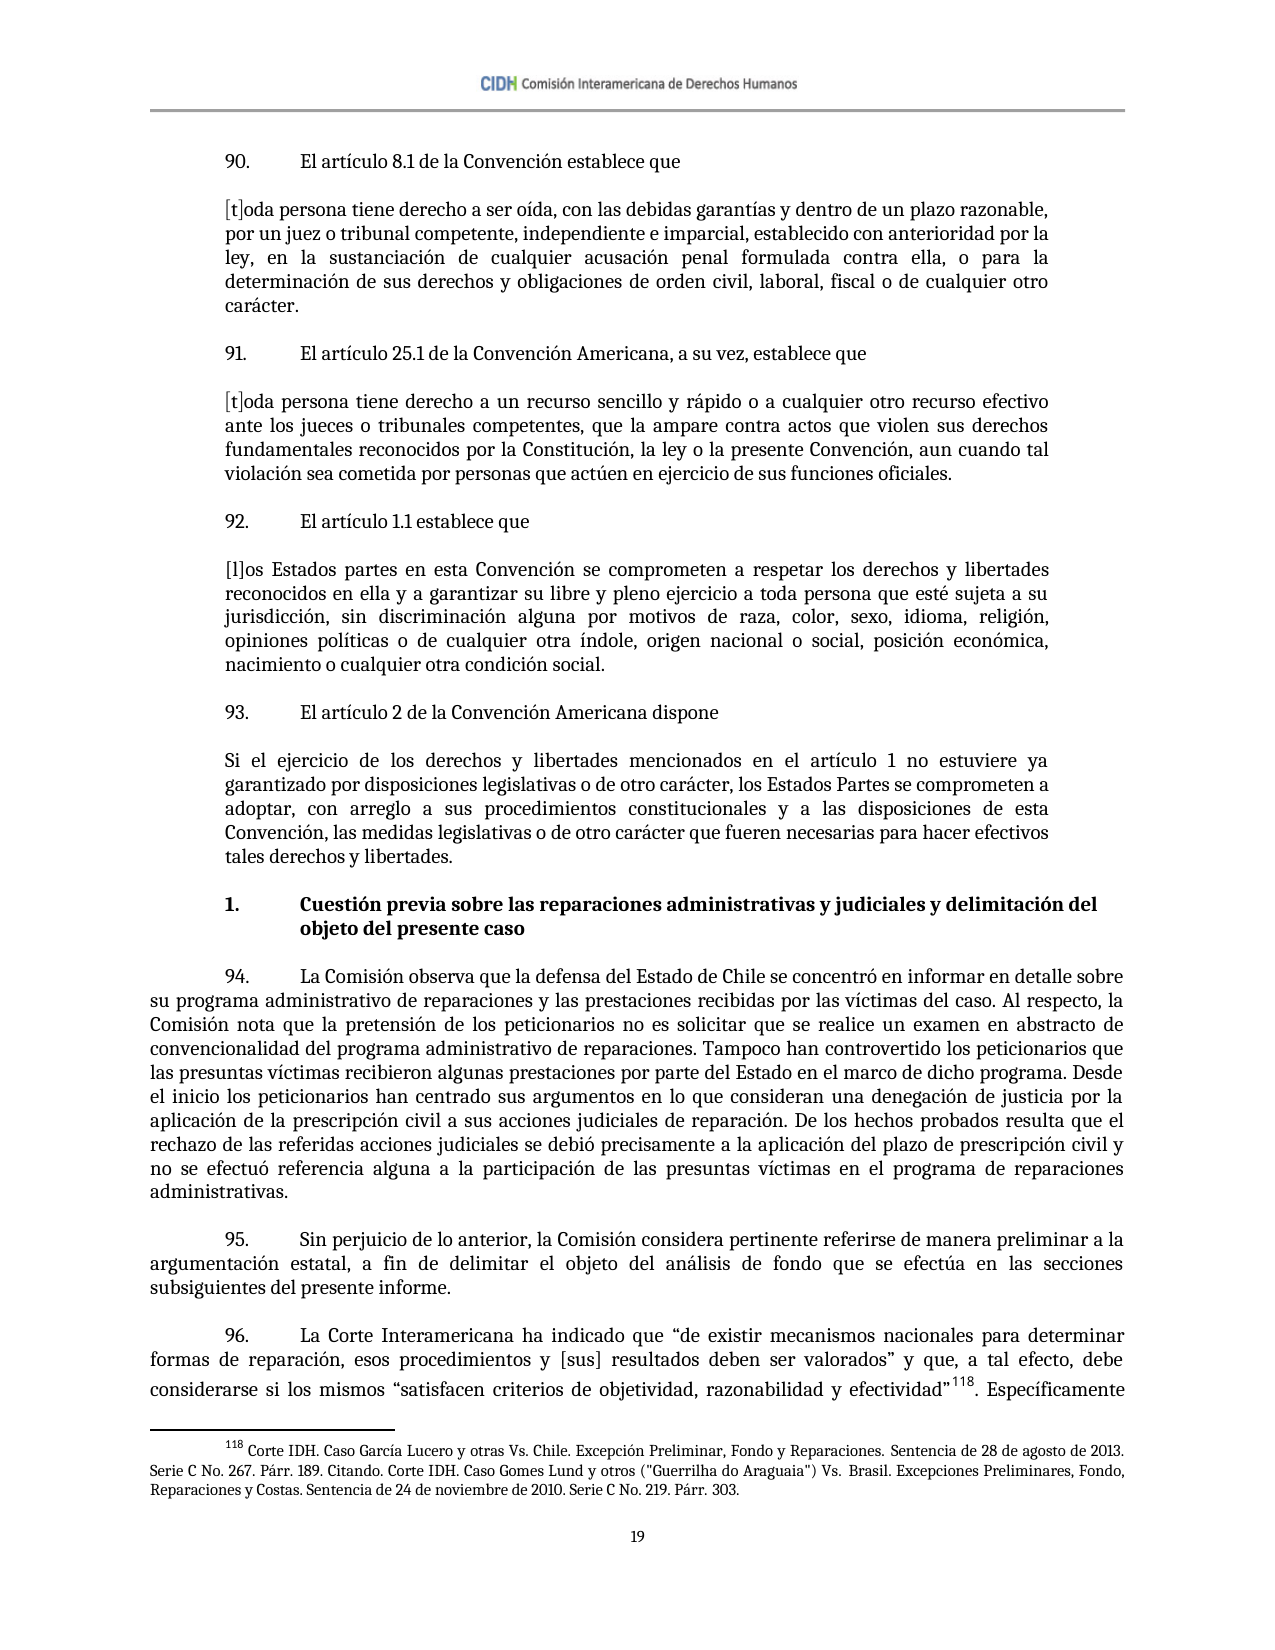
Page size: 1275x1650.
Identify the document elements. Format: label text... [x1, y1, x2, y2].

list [150, 1324, 1125, 1403]
list Sin perjuicio de lo anterior, la Comisión considera pertinente referirse de manera preliminar a la argumentación estatal, a fin de delimitar el objeto del análisis de fondo que se efectúa en las secciones subsiguientes del presente informe. [150, 1228, 1125, 1300]
text Si el ejercicio de los derechos y libertades mencionados en el artículo 1 no estuviere ya garantizado por disposiciones legislativas o de otro carácter, los Estados Partes se comprometen a adoptar, con arreglo a sus procedimientos constitucionales y a las disposiciones de esta Convención, las medidas legislativas o de otro carácter que fueren necesarias para hacer efectivos tales derechos y libertades. [225, 749, 1050, 869]
list El artículo 2 de la Convención Americana dispone [150, 701, 1125, 725]
list La Comisión observa que la defensa del Estado de Chile se concentró en informar en detalle sobre su programa administrativo de reparaciones y las prestaciones recibidas por las víctimas del caso. Al respecto, la Comisión nota que la pretensión de los peticionarios no es solicitar que se realice un examen en abstracto de convencionalidad del programa administrativo de reparaciones. Tampoco han controvertido los peticionarios que las presuntas víctimas recibieron algunas prestaciones por parte del Estado en el marco de dicho programa. Desde el inicio los peticionarios han centrado sus argumentos en lo que consideran una denegación de justicia por la aplicación de la prescripción civil a sus acciones judiciales de reparación. De los hechos probados resulta que el rechazo de las referidas acciones judiciales se debió precisamente a la aplicación del plazo de prescripción civil y no se efectuó referencia alguna a la participación de las presuntas víctimas en el programa de reparaciones administrativas. [150, 964, 1125, 1204]
text toda persona tiene derecho a un recurso sencillo y rápido o a cualquier otro recurso efectivo ante los jueces o tribunales competentes, que la ampare contra actos que violen sus derechos fundamentales reconocidos por la Constitución, la ley o la presente Convención, aun cuando tal violación sea cometida por personas que actúen en ejercicio de sus funciones oficiales. [225, 389, 1050, 485]
list El artículo 8.1 de la Convención establece que [150, 150, 1125, 174]
text toda persona tiene derecho a ser oída, con las debidas garantías y dentro de un plazo razonable, por un juez o tribunal competente, independiente e imparcial, establecido con anterioridad por la ley, en la sustanciación de cualquier acusación penal formulada contra ella, o para la determinación de sus derechos y obligaciones de orden civil, laboral, fiscal o de cualquier otro carácter. [225, 198, 1050, 318]
list El artículo 1.1 establece que [150, 509, 1125, 533]
text 1. Cuestión previa sobre las reparaciones administrativas y judiciales y delimitación del objeto del presente caso [225, 893, 1125, 941]
picture [475, 75, 800, 93]
list El artículo 25.1 de la Convención Americana, a su vez, establece que [150, 342, 1125, 366]
text [l]os Estados partes en esta Convención se comprometen a respetar los derechos y libertades reconocidos en ella y a garantizar su libre y pleno ejercicio a toda persona que esté sujeta a su jurisdicción, sin discriminación alguna por motivos de raza, color, sexo, idioma, religión, opiniones políticas o de cualquier otra índole, origen nacional o social, posición económica, nacimiento o cualquier otra condición social. [225, 557, 1050, 677]
